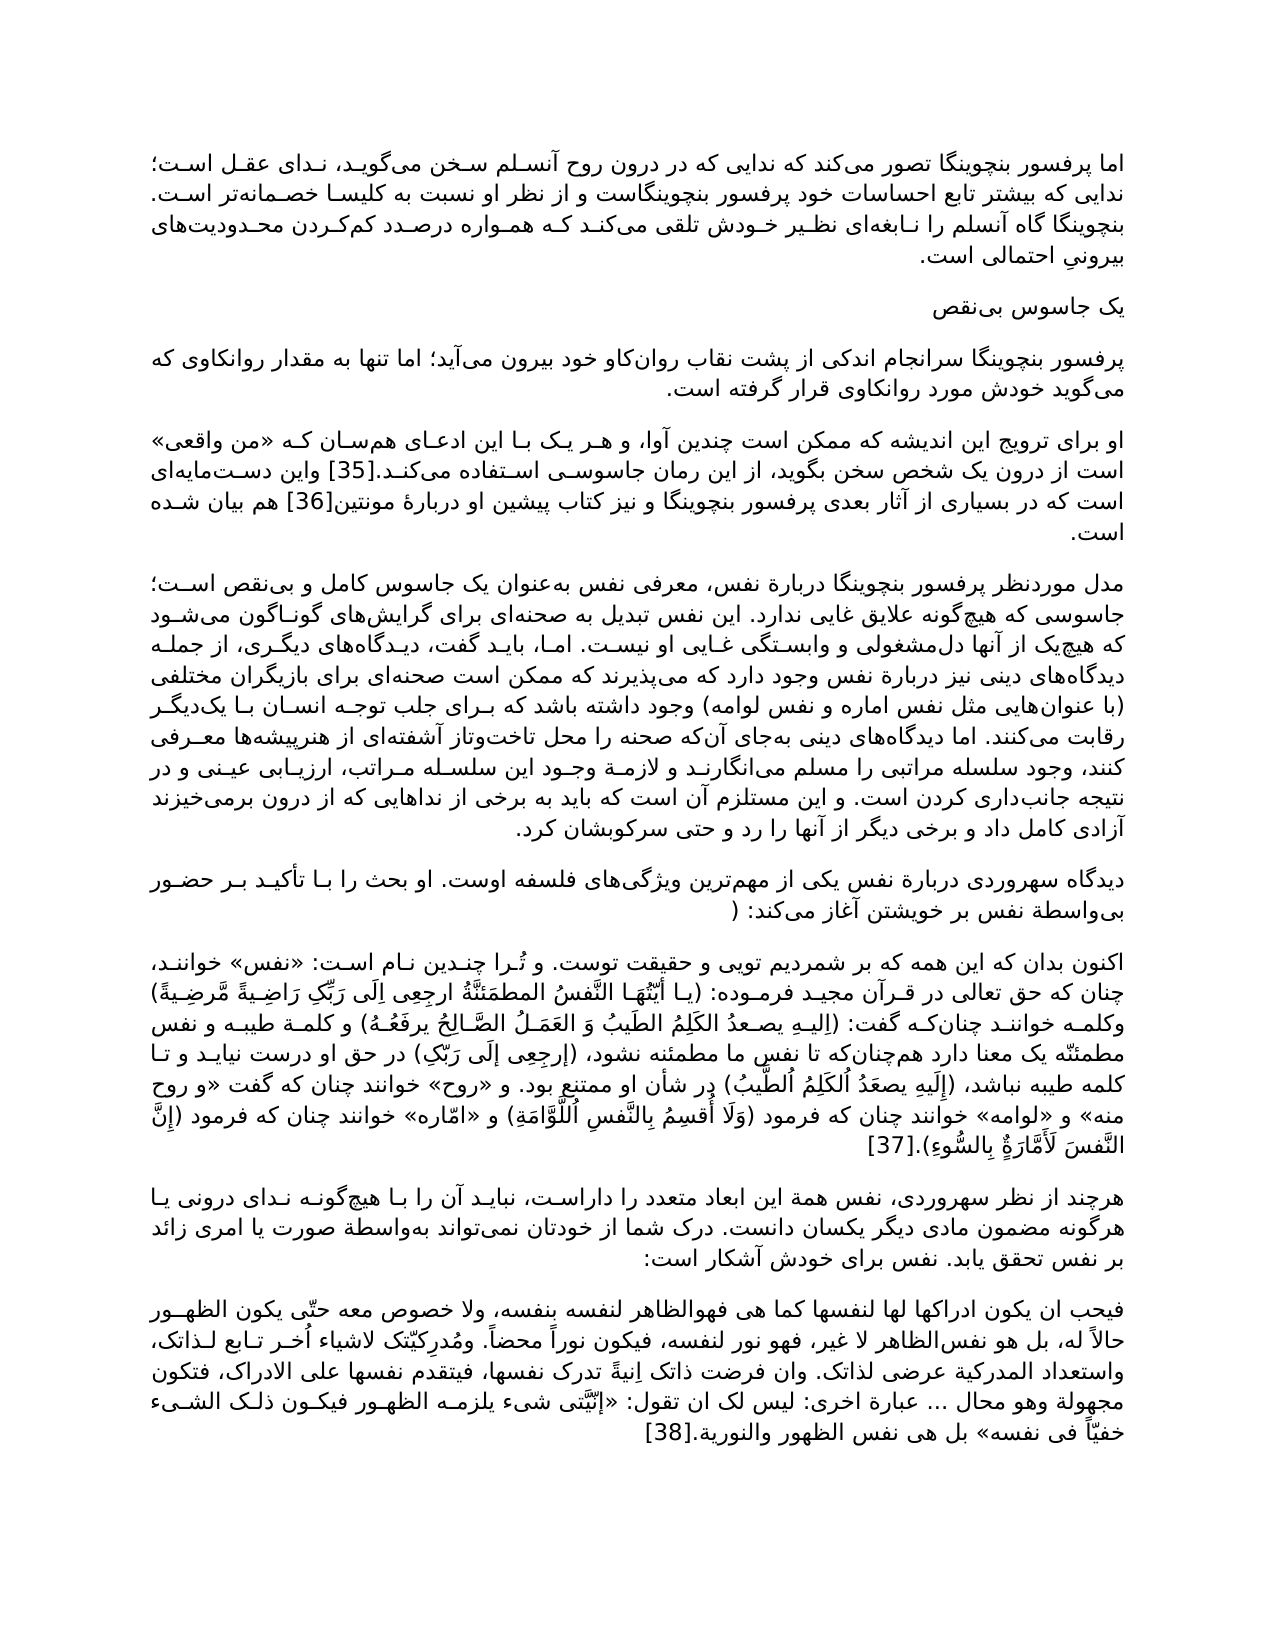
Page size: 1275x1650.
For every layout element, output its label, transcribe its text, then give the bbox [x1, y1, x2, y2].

text فیحب ان یکون ادراکها لها لنفسها کما هی فهو‌الظاهر لنفسه بنفسه، ولا خصوص معه حتّی یکون الظهور حالاً له، بل هو نفس‌الظاهر لا غیر، فهو نور لنفسه، فیکون نوراً محضاً. ومُدرِکیّتک لاشیاء اُخر تابع لذاتک، واستعداد المدرکیة عرضی لذاتک. وان فرضت ذاتک اِنیةً تدرک نفسها، فیتقدم نفسها علی الادراک، فتکون مجهولة وهو محال ... عبارة اخری: لیس لک ان تقول: «إنّیَّتی شیء یلزمه الظهور فیکون ذلک الشیء خفیّاً فی نفسه» بل هی نفس الظهور والنوریة.[38] [150, 1297, 1125, 1446]
text اما پرفسور بنچوینگا تصور می‌کند که ندایی که در درون روح آنسلم سخن می‌گوید، ندای عقل است؛ ندایی که بیشتر تابع احساسات خود پرفسور بنچوینگاست و از نظر او نسبت به کلیسا خصمانه‌تر است. بنچوینگا گاه آنسلم را نابغه‌ای نظیر خودش تلقی می‌کند که همواره درصدد کم‌کردن محدودیت‌های بیرونیِ احتمالی است. [150, 150, 1125, 268]
text مدل موردنظر پرفسور بنچوینگا دربارة نفس، معرفی نفس به‌عنوان یک جاسوس کامل و بی‌نقص است؛ جاسوسی که هیچ‌گونه علایق غایی ندارد. این نفس تبدیل به صحنه‌ای برای گرایش‌های گوناگون می‌شود که هیچ‌یک از آنها دل‌مشغولی و وابستگی غایی او نیست. اما، باید گفت، دیدگاه‌های دیگری، از جمله دیدگاه‌های دینی نیز دربارة نفس وجود دارد که می‌پذیرند که ممکن است صحنه‌ای برای بازیگران مختلفی (با عنوان‌هایی مثل نفس اماره و نفس لوامه) وجود داشته باشد که برای جلب توجه انسان با یک‌دیگر رقابت می‌کنند. اما دیدگاه‌های دینی به‌جای آن‌که صحنه را محل تاخت‌و‌تاز آشفته‌ای از هنرپیشه‌ها معرفی کنند، وجود سلسله مراتبی را مسلم می‌انگارند و لازمة وجود این سلسله مراتب، ارزیابی عینی و در نتیجه جانب‌داری کردن است. و این مستلزم آن است که باید به برخی از نداهایی که از درون برمی‌خیزند آزادی کامل داد و برخی دیگر از آنها را رد و حتی سرکوبشان کرد. [150, 570, 1125, 842]
text اکنون بدان که این همه که بر شمردیم تویی و حقیقت توست. و تُرا چندین نام است: «نفس» خوانند، چنان که حق تعالی در قرآن مجید فرموده: (یا أیّتُهَا النَّفسُ المطمَئنَّةُ ارجِعِی اِلَی رَبِّکِ رَاضِیةً مَّرضِیةً) وکلمه خوانند چنان‌که گفت: (اِلیهِ یصعدُ الکَلِمُ الطَیبُ وَ العَمَلُ الصَّالِحُ یرفَعُهُ) و کلمة طیبه و نفس مطمئنّه یک معنا دارد هم‌چنان‌که تا نفس ما مطمئنه نشود، (إرجِعِی إلَی رَبّکِ) در حق او درست نیاید و تا کلمه طیبه نباشد، (إِلَیهِ یصعَدُ اُلکَلِمُ اُلطَّیبُ) در شأن او ممتنع بود. و «روح» خوانند چنان که گفت «و روح منه» و «لوامه» خوانند چنان که فرمود (وَلَا أُقسِمُ بِالنَّفسِ اُللَّوَّامَةِ) و «امّاره» خوانند چنان که فرمود (إِنَّ النَّفسَ لَأَمَّارَةٌٍ بِالسُّوءِ).[37] [150, 949, 1125, 1159]
text هرچند از نظر سهروردی، نفس همة این ابعاد متعدد را داراست، نباید آن را با هیچ‌گونه ندای درونی یا هر‌گونه مضمون مادی دیگر یکسان دانست. درک شما از خودتان نمی‌تواند به‌واسطة صورت یا امری زائد بر نفس تحقق یابد. نفس برای خودش آشکار است: [150, 1184, 1125, 1272]
text پرفسور بنچوینگا سرانجام اندکی از پشت نقاب روان‌کاو خود بیرون می‌آید؛ اما تنها به مقدار روانکاوی که می‌گوید خودش مورد روانکاوی قرار گرفته است. [150, 345, 1125, 402]
text دیدگاه سهروردی دربارة نفس یکی از مهم‌ترین ویژگی‌های فلسفه اوست. او بحث را با تأکید بر حضور بی‌واسطة نفس بر خویشتن آغاز می‌کند: ( [150, 867, 1125, 924]
text او برای ترویج این اندیشه که ممکن است چندین آوا، و هر یک با این ادعای هم‌سان که «من واقعی» است از درون یک شخص سخن بگوید، از این رمان جاسوسی استفاده می‌کند.[35] واین دست‌مایه‌ای است که در بسیاری از آثار بعدی پرفسور بنچوینگا و نیز کتاب پیشین او دربارۀ مونتین[36] هم بیان شده است. [150, 427, 1125, 545]
text یک جاسوس بی‌نقص [150, 293, 1125, 320]
